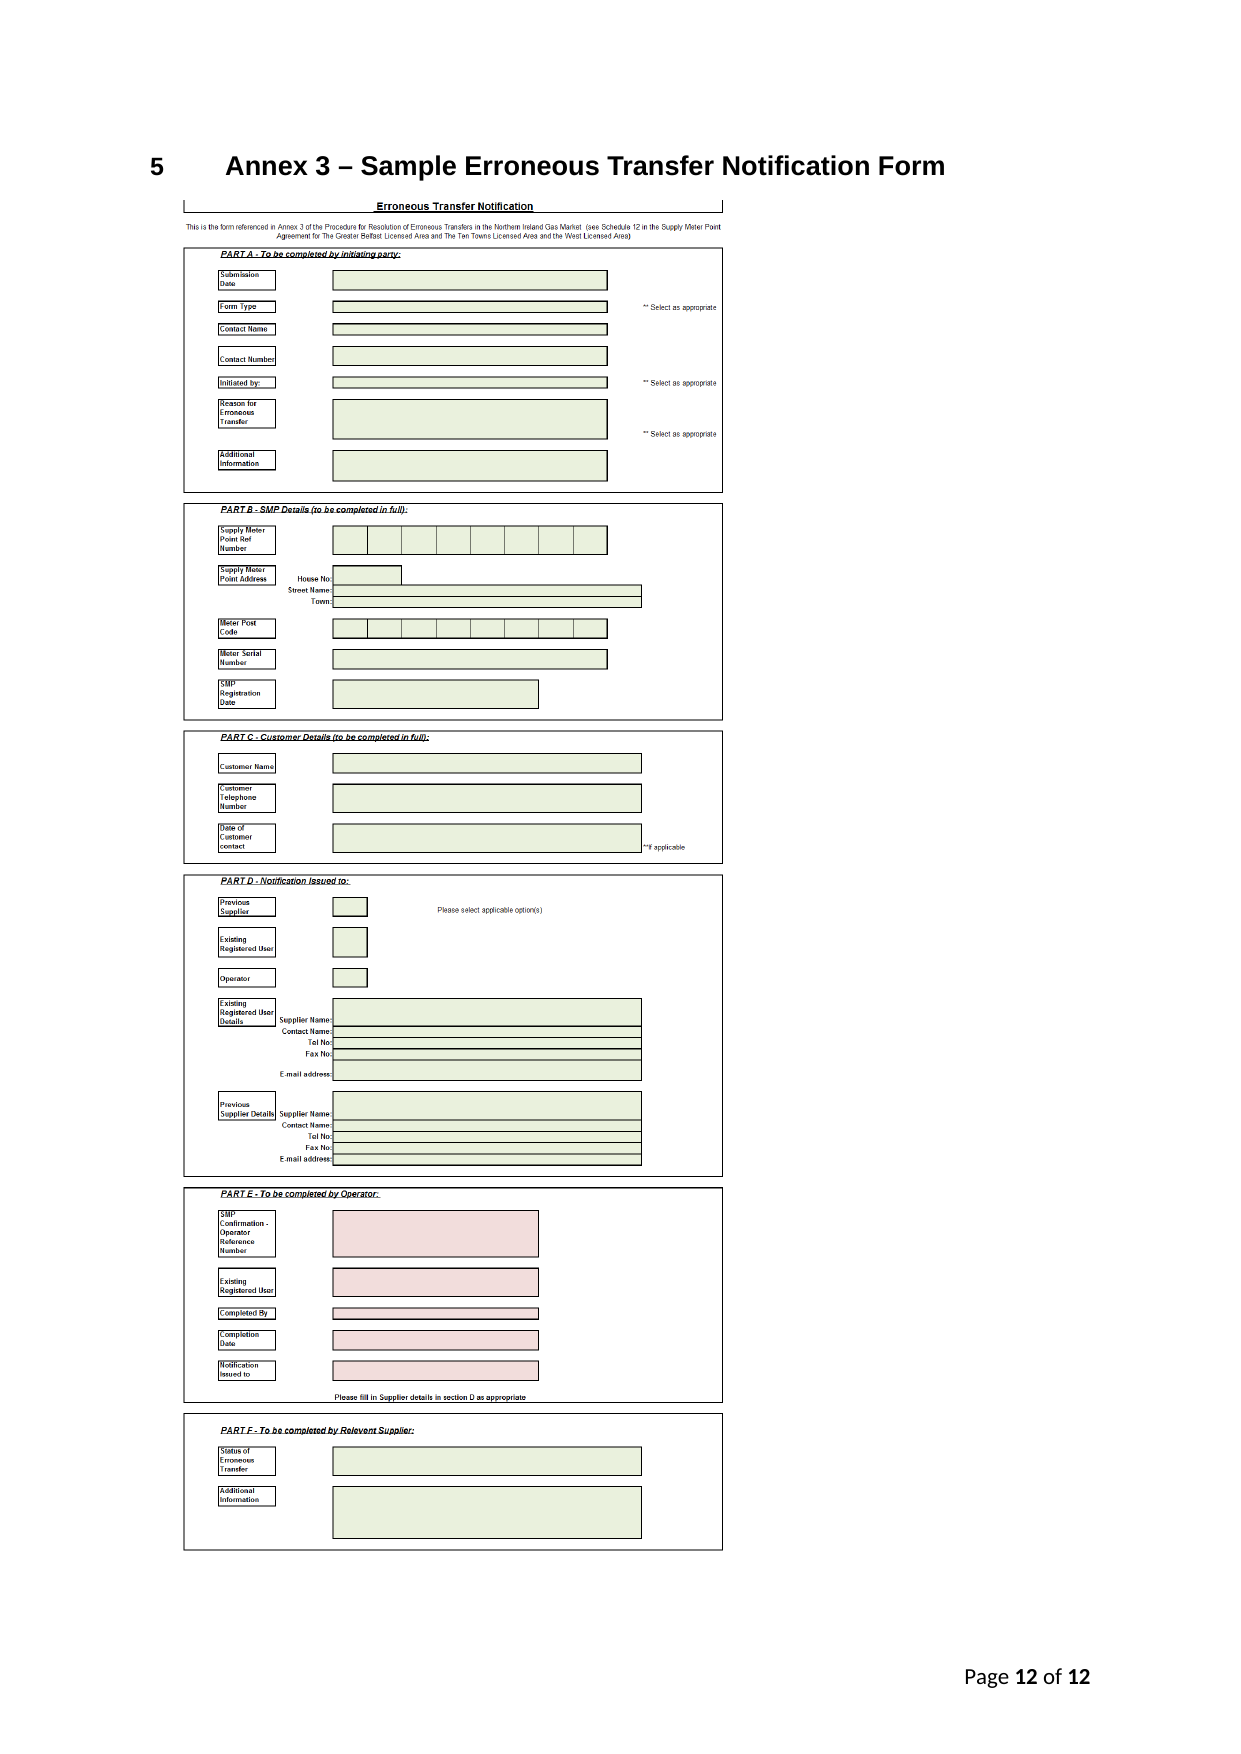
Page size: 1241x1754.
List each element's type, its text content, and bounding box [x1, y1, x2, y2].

picture [150, 200, 757, 1561]
subtitle Annex 3 – Sample Erroneous Transfer Notification Form [150, 150, 1090, 181]
